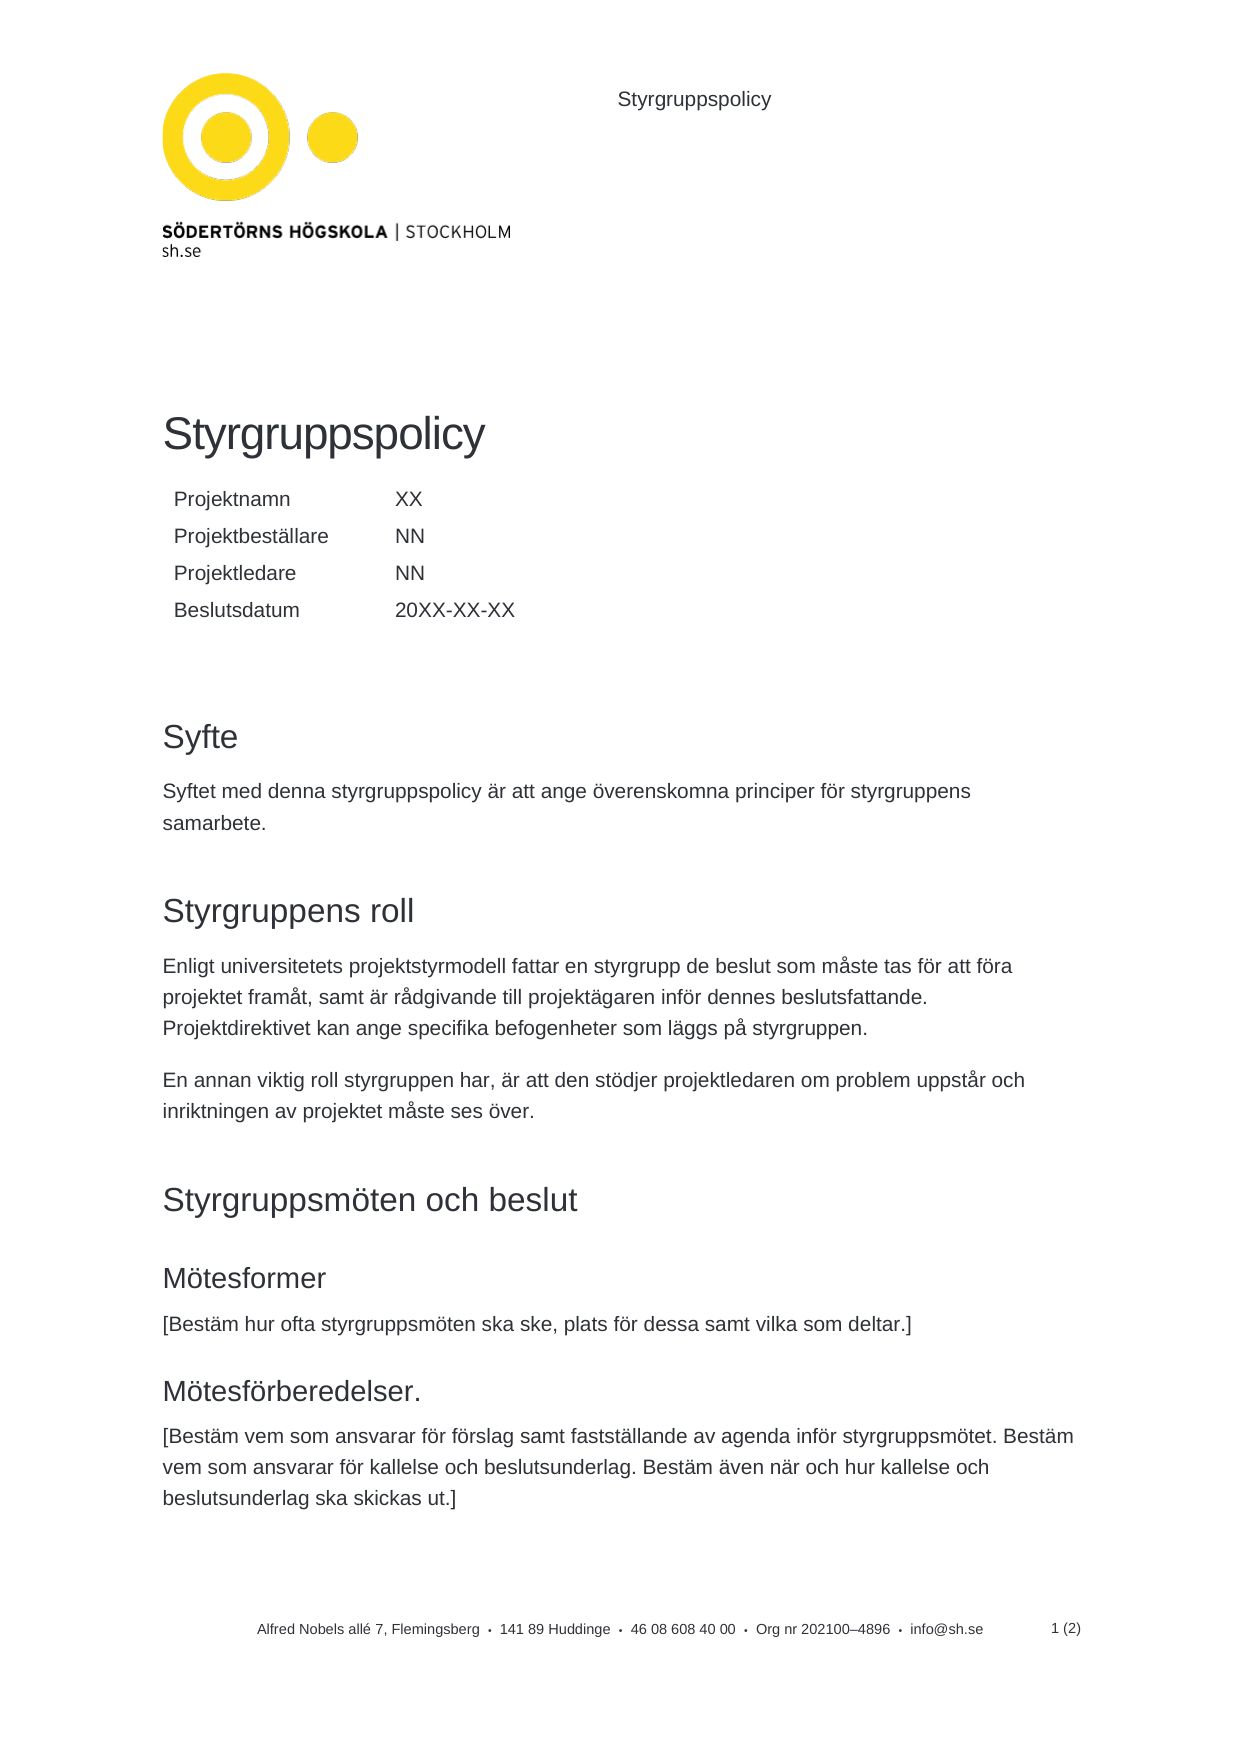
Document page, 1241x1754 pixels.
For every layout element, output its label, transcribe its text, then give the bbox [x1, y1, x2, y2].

table_cell Projektbeställare [163, 518, 383, 555]
table_cell Beslutsdatum [163, 592, 383, 629]
subtitle Styrgruppsmöten och beslut [162, 1180, 1081, 1219]
subtitle Styrgruppens roll [162, 891, 1081, 930]
subtitle Syfte [162, 717, 1081, 755]
table_cell Projektledare [163, 555, 383, 592]
text En annan viktig roll styrgruppen har, är att den stödjer projektledaren om problem uppstår och inriktningen av projektet måste ses över. [162, 1068, 1081, 1123]
subtitle Mötesformer [162, 1262, 1081, 1295]
picture [162, 73, 511, 258]
text [Bestäm vem som ansvarar för förslag samt fastställande av agenda inför styrgruppsmötet. Bestäm vem som ansvarar för kallelse och beslutsunderlag. Bestäm även när och hur kallelse och beslutsunderlag ska skickas ut.] [162, 1423, 1081, 1510]
table_cell NN [384, 555, 1017, 592]
text Syftet med denna styrgruppspolicy är att ange överenskomna principer för styrgruppens samarbete. [162, 779, 1081, 834]
table_cell NN [384, 518, 1017, 555]
text Alfred Nobels allé 7, Flemingsberg • 141 89 Huddinge • 46 08 608 40 00 • Org nr 202100–4896 • info@sh.se [4, 1621, 1236, 1637]
table_header XX [384, 480, 1017, 517]
text Enligt universitetets projektstyrmodell fattar en styrgrupp de beslut som måste tas för att föra projektet framåt, samt är rådgivande till projektägaren inför dennes beslutsfattande. Projektdirektivet kan ange specifika befogenheter som läggs på styrgruppen. [162, 954, 1081, 1040]
subtitle Mötesförberedelser. [162, 1374, 1081, 1407]
table_cell 20XX-XX-XX [384, 592, 1017, 629]
text [Bestäm hur ofta styrgruppsmöten ska ske, plats för dessa samt vilka som deltar.] [162, 1311, 1081, 1335]
table_header Projektnamn [163, 480, 383, 517]
